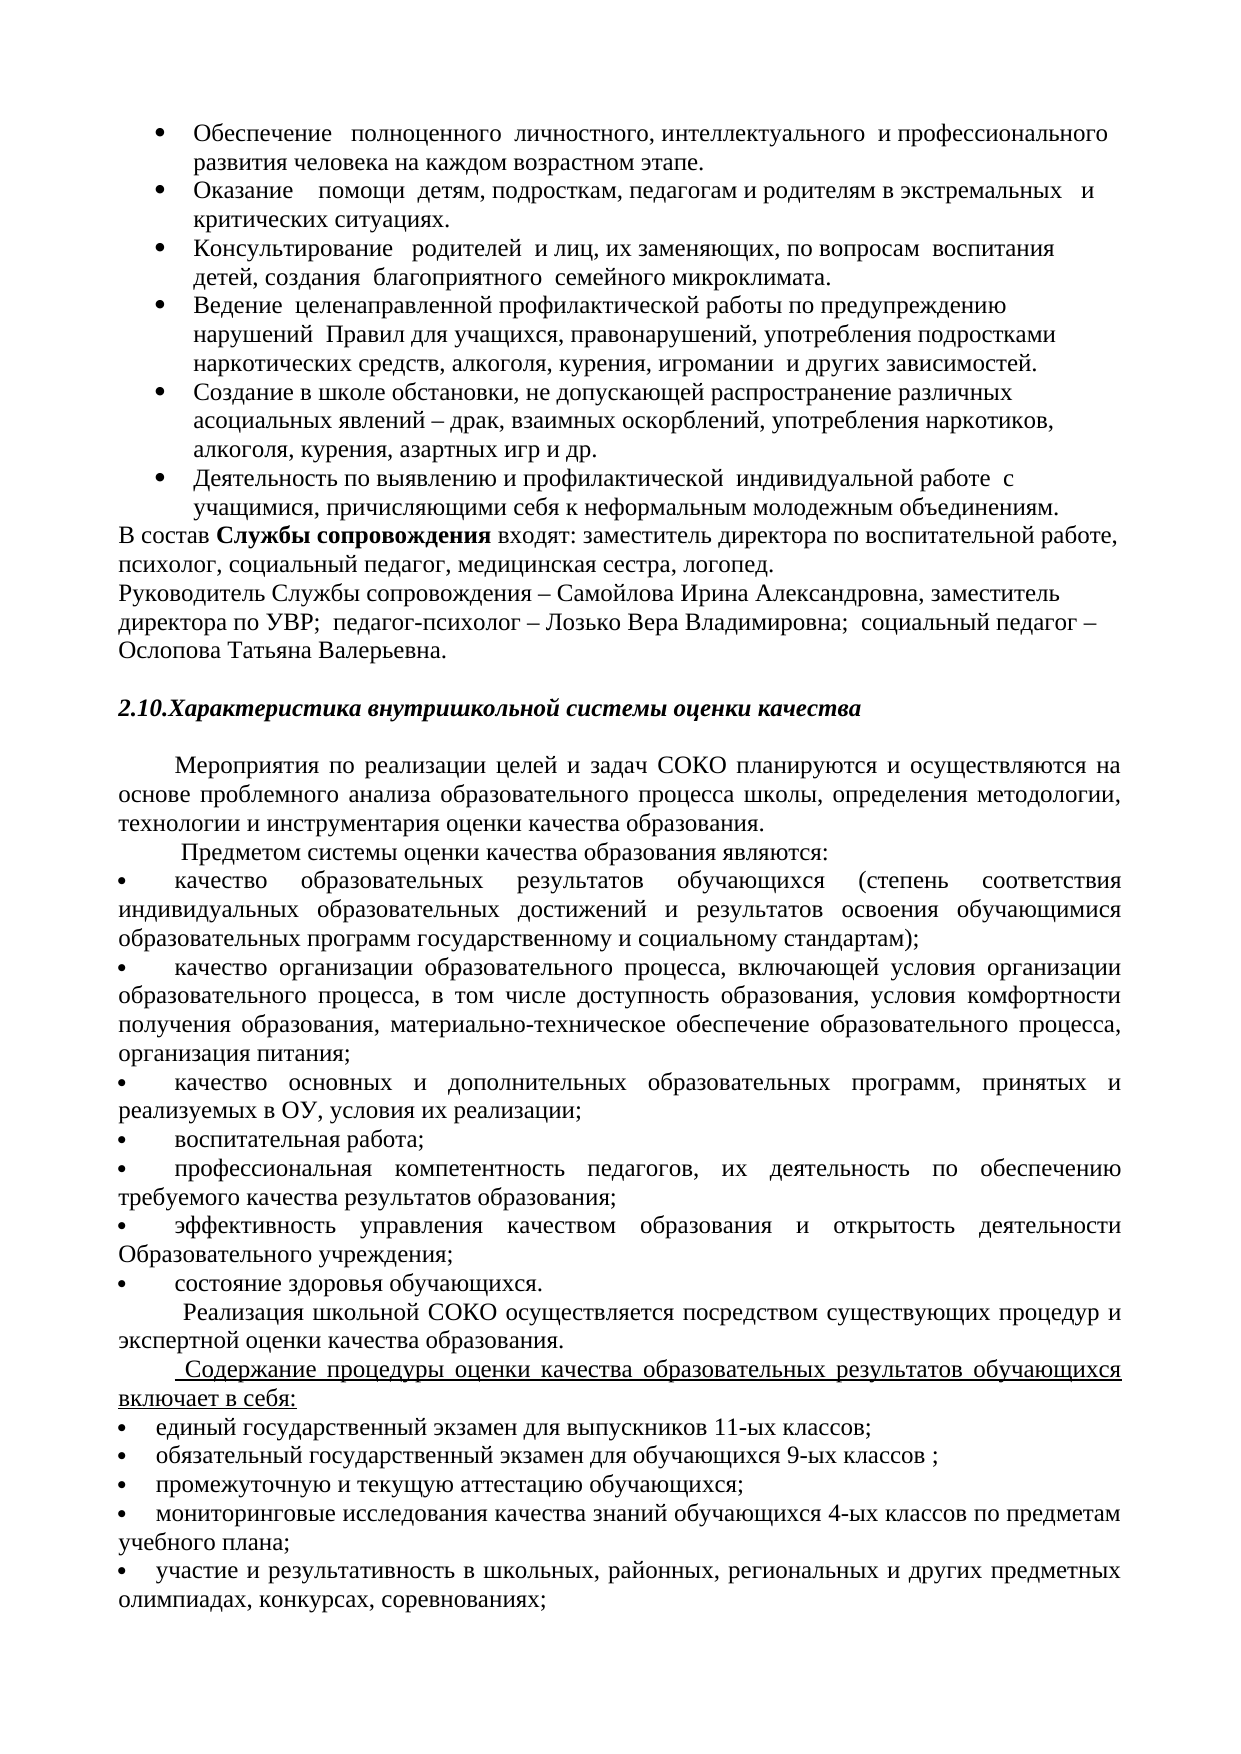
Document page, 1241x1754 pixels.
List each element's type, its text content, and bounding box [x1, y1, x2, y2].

list Ведение целенаправленной профилактической работы по предупреждению нарушений Правил для учащихся, правонарушений, употребления подростками наркотических средств, алкоголя, курения, игромании и других зависимостей. [156, 291, 1122, 377]
text Содержание процедуры оценки качества образовательных результатов обучающихся включает в себя: [118, 1354, 1122, 1412]
list мониторинговые исследования качества знаний обучающихся 4-ых классов по предметам учебного плана; [118, 1498, 1122, 1556]
text Предметом системы оценки качества образования являются: [118, 837, 1122, 866]
list воспитательная работа; [118, 1124, 1122, 1153]
list обязательный государственный экзамен для обучающихся 9-ых классов ; [118, 1441, 1122, 1469]
list качество организации образовательного процесса, включающей условия организации образовательного процесса, в том числе доступность образования, условия комфортности получения образования, материально-техническое обеспечение образовательного процесса, организация питания; [118, 952, 1122, 1067]
list Создание в школе обстановки, не допускающей распространение различных асоциальных явлений – драк, взаимных оскорблений, употребления наркотиков, алкоголя, курения, азартных игр и др. [156, 377, 1122, 463]
list эффективность управления качеством образования и открытость деятельности Образовательного учреждения; [118, 1211, 1122, 1268]
list качество образовательных результатов обучающихся (степень соответствия индивидуальных образовательных достижений и результатов освоения обучающимися образовательных программ государственному и социальному стандартам); [118, 866, 1122, 952]
text Мероприятия по реализации целей и задач СОКО планируются и осуществляются на основе проблемного анализа образовательного процесса школы, определения методологии, технологии и инструментария оценки качества образования. [118, 751, 1122, 837]
list промежуточную и текущую аттестацию обучающихся; [118, 1469, 1122, 1498]
text Реализация школьной СОКО осуществляется посредством существующих процедур и экспертной оценки качества образования. [118, 1297, 1122, 1354]
list профессиональная компетентность педагогов, их деятельность по обеспечению требуемого качества результатов образования; [118, 1153, 1122, 1211]
text В состав Службы сопровождения входят: заместитель директора по воспитательной работе, психолог, социальный педагог, медицинская сестра, логопед. Руководитель Службы сопровождения – Самойлова Ирина Александровна, заместитель директора по УВР; педагог-психолог – Лозько Вера Владимировна; социальный педагог – Ослопова Татьяна Валерьевна. [118, 521, 1122, 664]
list Обеспечение полноценного личностного, интеллектуального и профессионального развития человека на каждом возрастном этапе. [156, 118, 1122, 176]
list Деятельность по выявлению и профилактической индивидуальной работе с учащимися, причисляющими себя к неформальным молодежным объединениям. [156, 463, 1122, 521]
text 2.10.Характеристика внутришкольной системы оценки качества [118, 693, 1122, 722]
list единый государственный экзамен для выпускников 11-ых классов; [118, 1412, 1122, 1441]
list состояние здоровья обучающихся. [118, 1268, 1122, 1297]
list Оказание помощи детям, подросткам, педагогам и родителям в экстремальных и критических ситуациях. [156, 176, 1122, 233]
list качество основных и дополнительных образовательных программ, принятых и реализуемых в ОУ, условия их реализации; [118, 1067, 1122, 1124]
list Консультирование родителей и лиц, их заменяющих, по вопросам воспитания детей, создания благоприятного семейного микроклимата. [156, 233, 1122, 291]
list участие и результативность в школьных, районных, региональных и других предметных олимпиадах, конкурсах, соревнованиях; [118, 1556, 1122, 1613]
